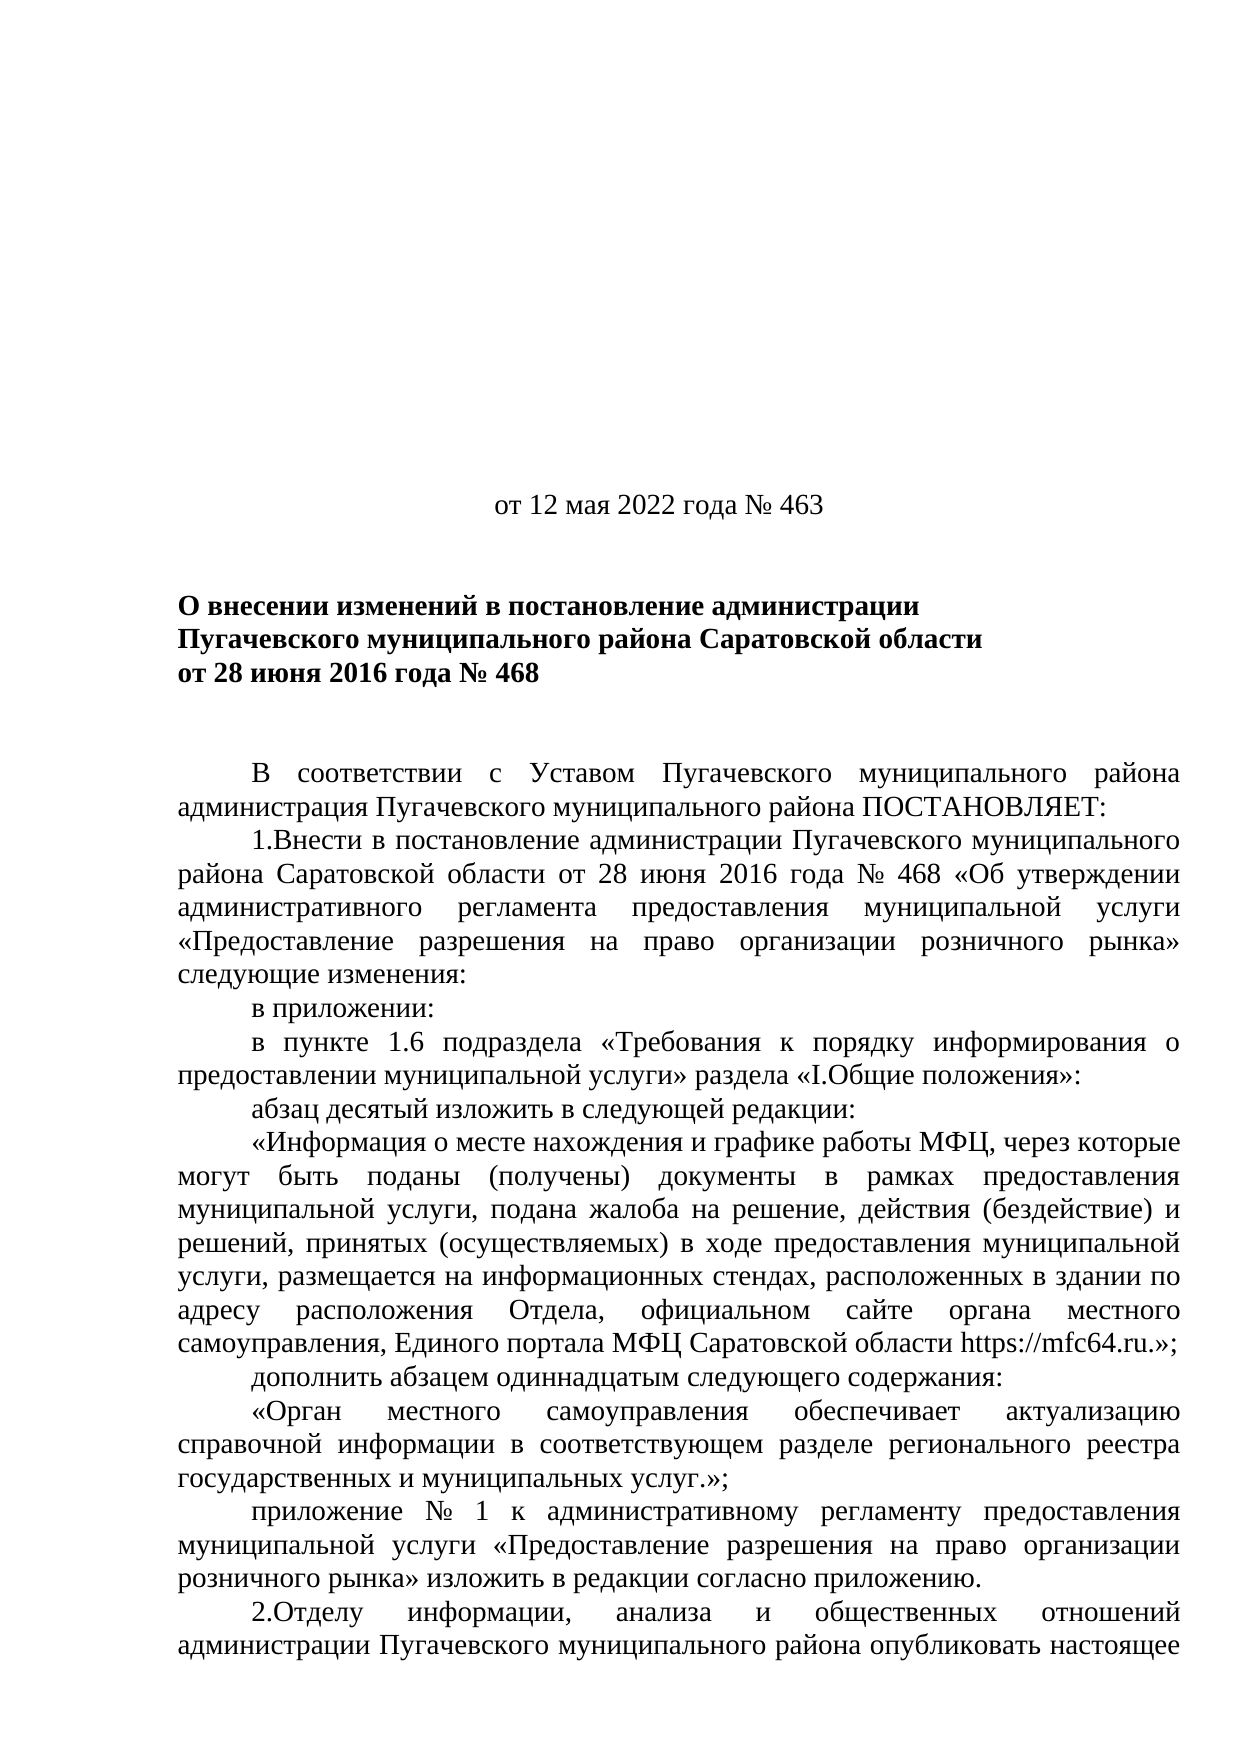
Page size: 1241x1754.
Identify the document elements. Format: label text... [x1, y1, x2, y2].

text «Орган местного самоуправления обеспечивает актуализацию справочной информации в соответствующем разделе регионального реестра государственных и муниципальных услуг.»; [177, 1393, 1181, 1493]
text 1.Внести в постановление администрации Пугачевского муниципального района Саратовской области от 28 июня 2016 года № 468 «Об утверждении административного регламента предоставления муниципальной услуги «Предоставление разрешения на право организации розничного рынка» следующие изменения: [177, 822, 1181, 990]
text в пункте 1.6 подраздела «Требования к порядку информирования о предоставлении муниципальной услуги» раздела «I.Общие положения»: [177, 1024, 1181, 1091]
text абзац десятый изложить в следующей редакции: [177, 1091, 1181, 1124]
text в приложении: [177, 990, 1181, 1024]
text В соответствии с Уставом Пугачевского муниципального района администрация Пугачевского муниципального района ПОСТАНОВЛЯЕТ: [177, 755, 1181, 822]
text О внесении изменений в постановление администрации [177, 588, 1181, 621]
text Пугачевского муниципального района Саратовской области [177, 621, 1181, 655]
text «Информация о месте нахождения и графике работы МФЦ, через которые могут быть поданы (получены) документы в рамках предоставления муниципальной услуги, подана жалоба на решение, действия (бездействие) и решений, принятых (осуществляемых) в ходе предоставления муниципальной услуги, размещается на информационных стендах, расположенных в здании по адресу расположения Отдела, официальном сайте органа местного самоуправления, Единого портала МФЦ Саратовской области https://mfc64.ru.»; [177, 1124, 1181, 1359]
text от 28 июня 2016 года № 468 [177, 655, 1181, 688]
text от 12 мая 2022 года № 463 [398, 487, 1181, 521]
text дополнить абзацем одиннадцатым следующего содержания: [177, 1359, 1181, 1393]
text приложение № 1 к административному регламенту предоставления муниципальной услуги «Предоставление разрешения на право организации розничного рынка» изложить в редакции согласно приложению. [177, 1493, 1181, 1594]
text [177, 1594, 1181, 1661]
